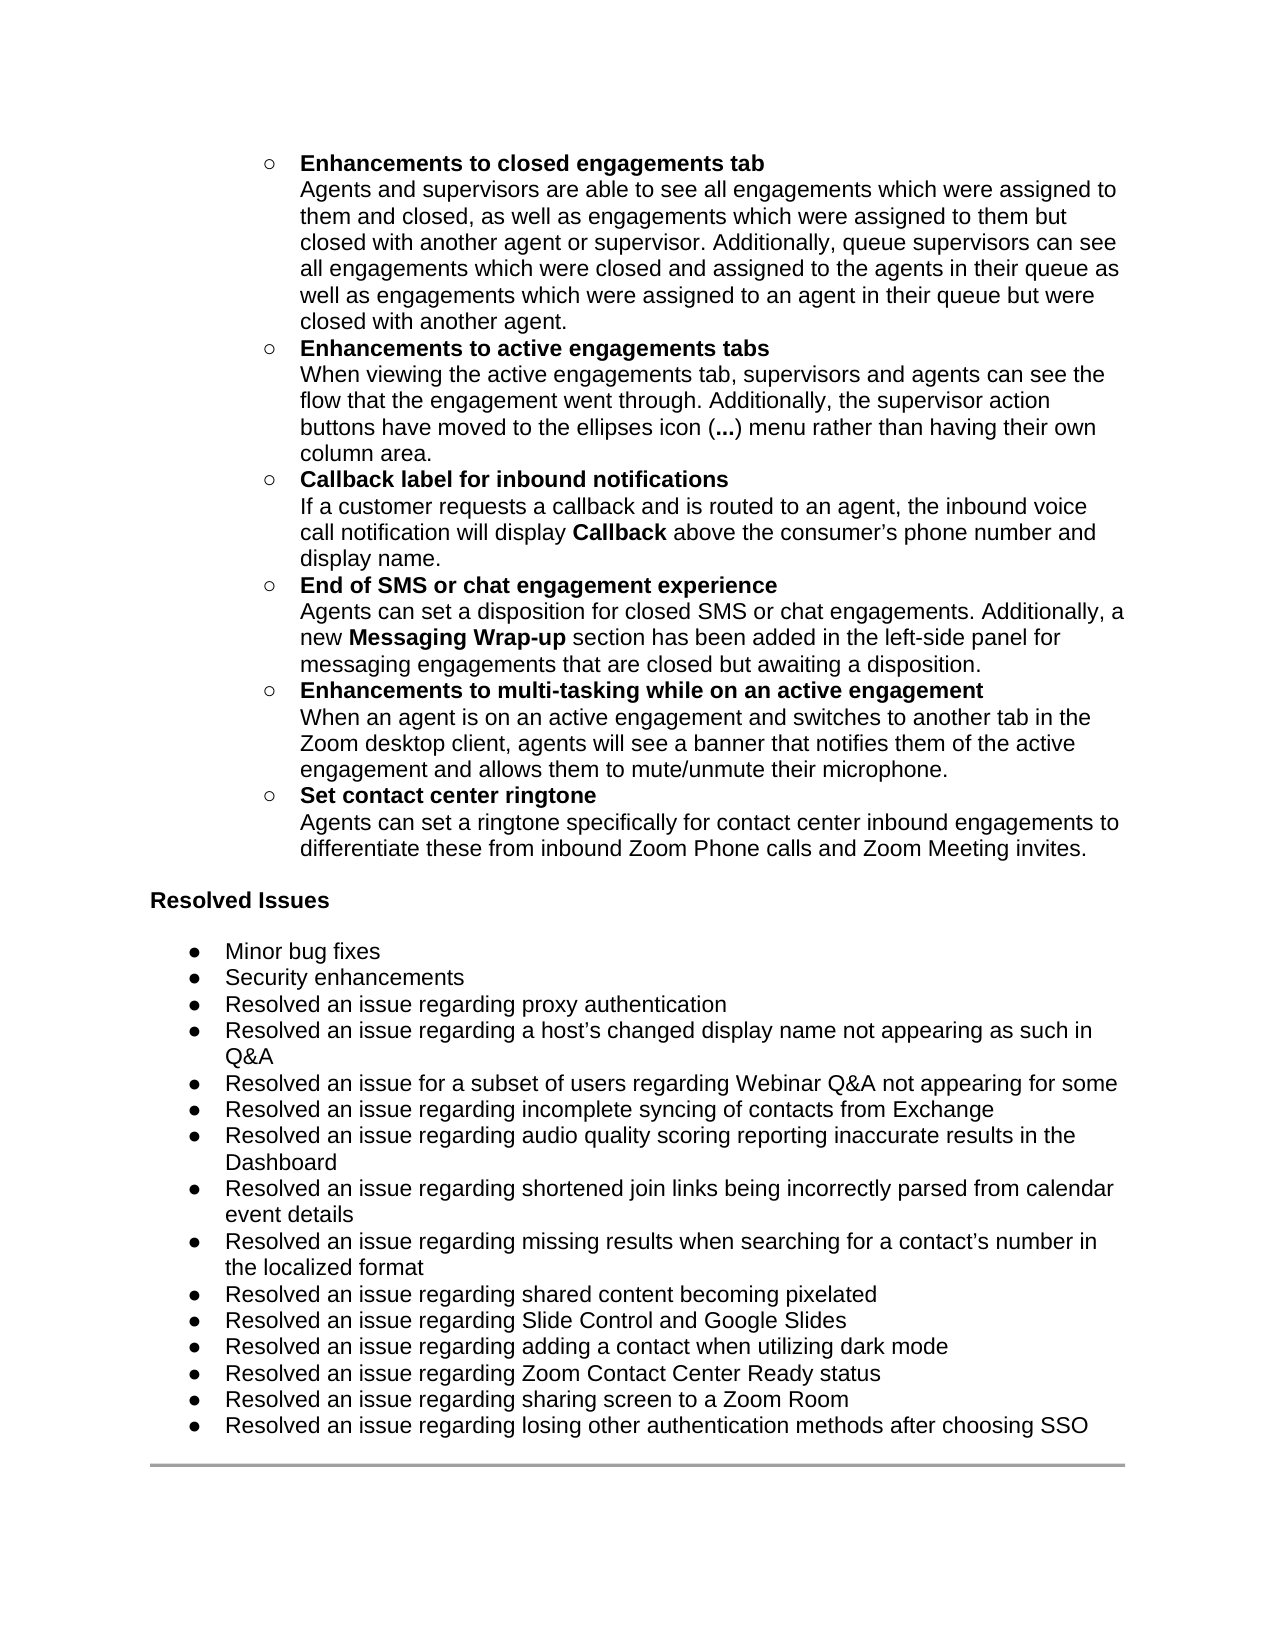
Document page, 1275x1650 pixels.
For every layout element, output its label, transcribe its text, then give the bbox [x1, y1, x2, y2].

list Security enhancements [187, 964, 1125, 991]
list Resolved an issue regarding losing other authentication methods after choosing SSO [187, 1412, 1125, 1439]
list Resolved an issue regarding Slide Control and Google Slides [187, 1307, 1125, 1333]
list Set contact center ringtone Agents can set a ringtone specifically for contact center inbound engagements to differentiate these from inbound Zoom Phone calls and Zoom Meeting invites. [262, 782, 1125, 862]
subtitle Resolved Issues [150, 887, 1125, 913]
list Resolved an issue for a subset of users regarding Webinar Q&A not appearing for some [187, 1070, 1125, 1096]
list Enhancements to multi-tasking while on an active engagement When an agent is on an active engagement and switches to another tab in the Zoom desktop client, agents will see a banner that notifies them of the active engagement and allows them to mute/unmute their microphone. [262, 677, 1125, 782]
list Resolved an issue regarding adding a contact when utilizing dark mode [187, 1333, 1125, 1359]
list Resolved an issue regarding incomplete syncing of contacts from Exchange [187, 1096, 1125, 1122]
list Resolved an issue regarding missing results when searching for a contact’s number in the localized format [187, 1228, 1125, 1281]
list Minor bug fixes [187, 938, 1125, 964]
list Resolved an issue regarding shared content becoming pixelated [187, 1281, 1125, 1307]
list Enhancements to active engagements tabs When viewing the active engagements tab, supervisors and agents can see the flow that the engagement went through. Additionally, the supervisor action buttons have moved to the ellipses icon (...) menu rather than having their own column area. [262, 334, 1125, 466]
list Callback label for inbound notifications If a customer requests a callback and is routed to an agent, the inbound voice call notification will display Callback above the consumer’s phone number and display name. [262, 466, 1125, 572]
list Resolved an issue regarding shortened join links being incorrectly parsed from calendar event details [187, 1175, 1125, 1228]
list Resolved an issue regarding a host’s changed display name not appearing as such in Q&A [187, 1017, 1125, 1070]
list Resolved an issue regarding sharing screen to a Zoom Room [187, 1386, 1125, 1412]
list Resolved an issue regarding audio quality scoring reporting inaccurate results in the Dashboard [187, 1122, 1125, 1175]
list Resolved an issue regarding proxy authentication [187, 991, 1125, 1017]
list Enhancements to closed engagements tab Agents and supervisors are able to see all engagements which were assigned to them and closed, as well as engagements which were assigned to them but closed with another agent or supervisor. Additionally, queue supervisors can see all engagements which were closed and assigned to the agents in their queue as well as engagements which were assigned to an agent in their queue but were closed with another agent. [262, 150, 1125, 334]
list End of SMS or chat engagement experience Agents can set a disposition for closed SMS or chat engagements. Additionally, a new Messaging Wrap-up section has been added in the left-side panel for messaging engagements that are closed but awaiting a disposition. [262, 572, 1125, 677]
list Resolved an issue regarding Zoom Contact Center Ready status [187, 1359, 1125, 1386]
